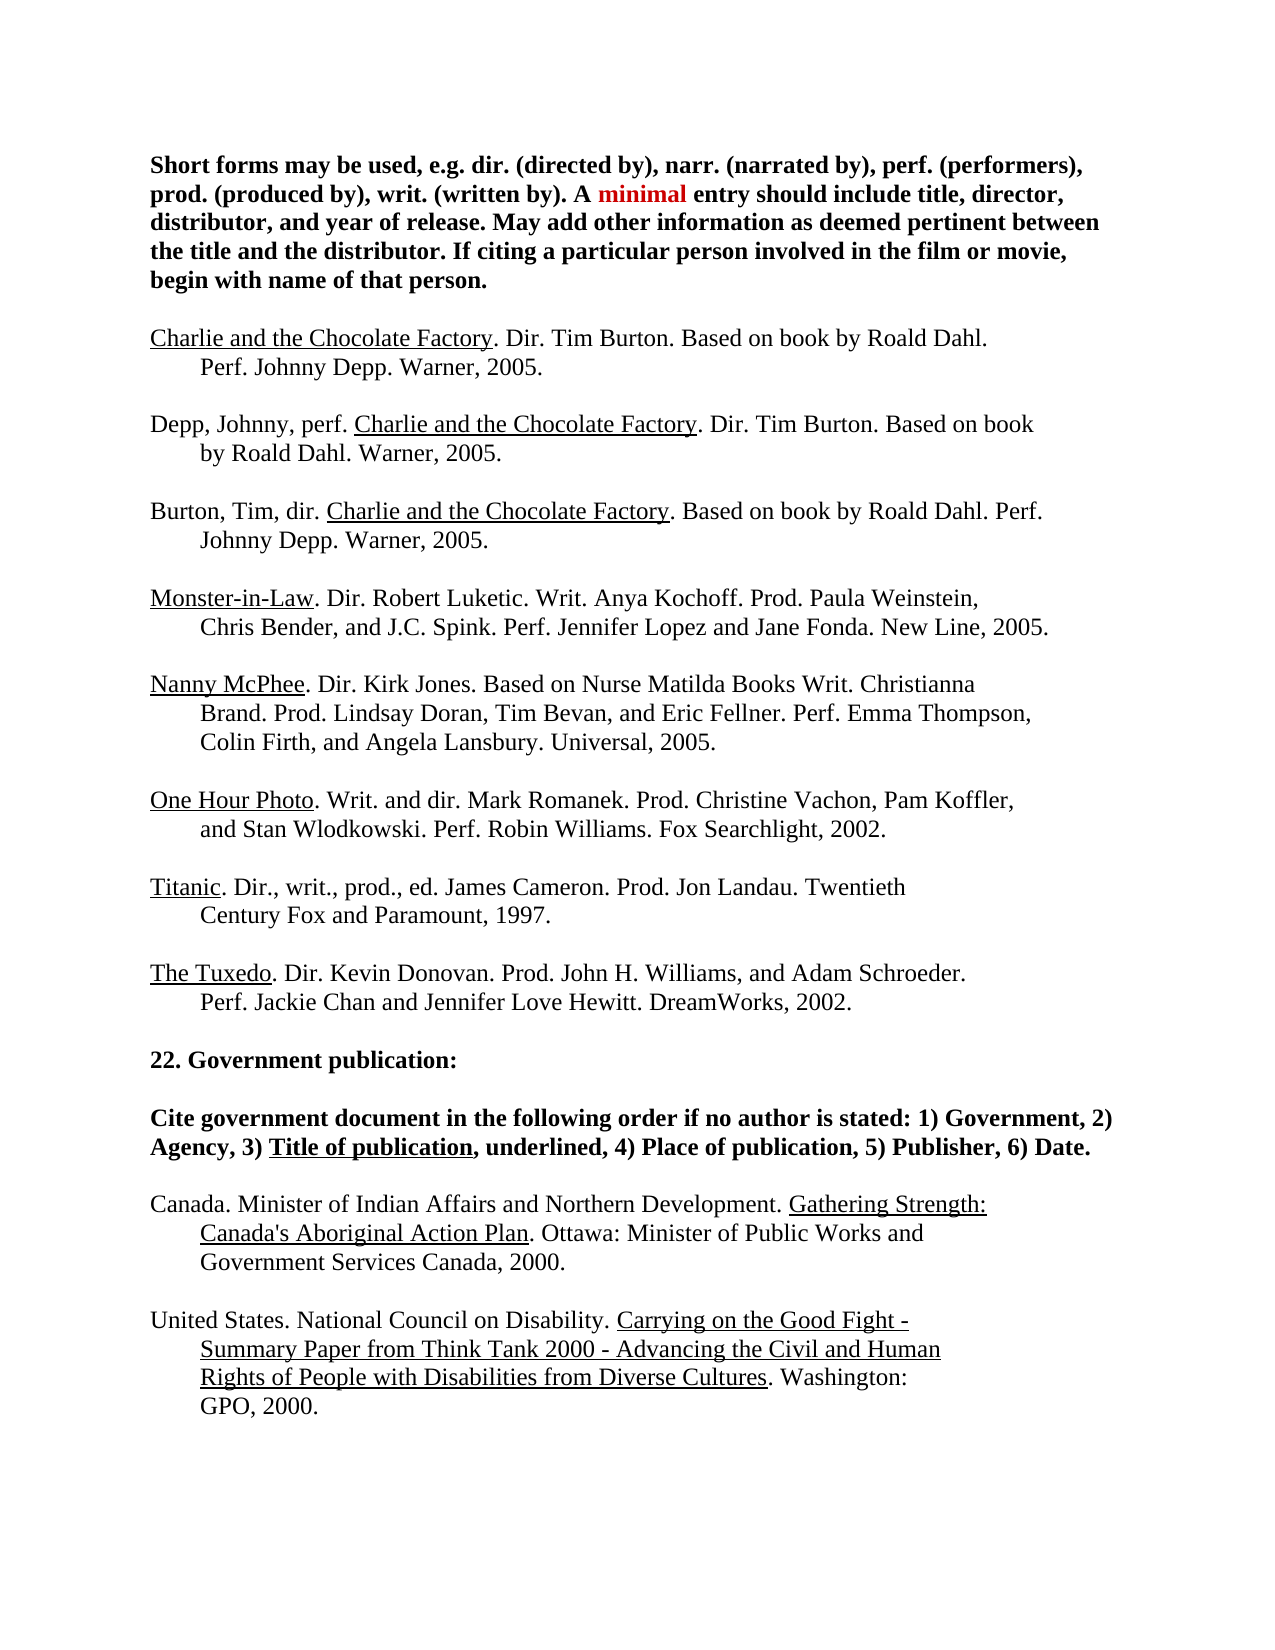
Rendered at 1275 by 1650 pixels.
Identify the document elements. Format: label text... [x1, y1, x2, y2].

text One Hour Photo. Writ. and dir. Mark Romanek. Prod. Christine Vachon, Pam Koffler, and Stan Wlodkowski. Perf. Robin Williams. Fox Searchlight, 2002. [150, 785, 1125, 842]
text 22. Government publication: [150, 1045, 1125, 1074]
text Titanic. Dir., writ., prod., ed. James Cameron. Prod. Jon Landau. Twentieth Century Fox and Paramount, 1997. [150, 872, 1125, 929]
text Depp, Johnny, perf. Charlie and the Chocolate Factory. Dir. Tim Burton. Based on book by Roald Dahl. Warner, 2005. [150, 409, 1125, 467]
text Short forms may be used, e.g. dir. (directed by), narr. (narrated by), perf. (performers), prod. (produced by), writ. (written by). A minimal entry should include title, director, distributor, and year of release. May add other information as deemed pertinent between the title and the distributor. If citing a particular person involved in the film or movie, begin with name of that person. [150, 150, 1125, 294]
text Burton, Tim, dir. Charlie and the Chocolate Factory. Based on book by Roald Dahl. Perf. Johnny Depp. Warner, 2005. [150, 496, 1125, 554]
text Monster-in-Law. Dir. Robert Luketic. Writ. Anya Kochoff. Prod. Paula Weinstein, Chris Bender, and J.C. Spink. Perf. Jennifer Lopez and Jane Fonda. New Line, 2005. [150, 583, 1125, 640]
text United States. National Council on Disability. Carrying on the Good Fight - Summary Paper from Think Tank 2000 - Advancing the Civil and Human Rights of People with Disabilities from Diverse Cultures. Washington: GPO, 2000. [150, 1305, 1125, 1420]
text Nanny McPhee. Dir. Kirk Jones. Based on Nurse Matilda Books Writ. Christianna Brand. Prod. Lindsay Doran, Tim Bevan, and Eric Fellner. Perf. Emma Thompson, Colin Firth, and Angela Lansbury. Universal, 2005. [150, 669, 1125, 756]
text Cite government document in the following order if no author is stated: 1) Government, 2) Agency, 3) Title of publication, underlined, 4) Place of publication, 5) Publisher, 6) Date. [150, 1103, 1125, 1160]
text Canada. Minister of Indian Affairs and Northern Development. Gathering Strength: Canada's Aboriginal Action Plan. Ottawa: Minister of Public Works and Government Services Canada, 2000. [150, 1189, 1125, 1276]
text The Tuxedo. Dir. Kevin Donovan. Prod. John H. Williams, and Adam Schroeder. Perf. Jackie Chan and Jennifer Love Hewitt. DreamWorks, 2002. [150, 958, 1125, 1016]
text Charlie and the Chocolate Factory. Dir. Tim Burton. Based on book by Roald Dahl. Perf. Johnny Depp. Warner, 2005. [150, 323, 1125, 380]
